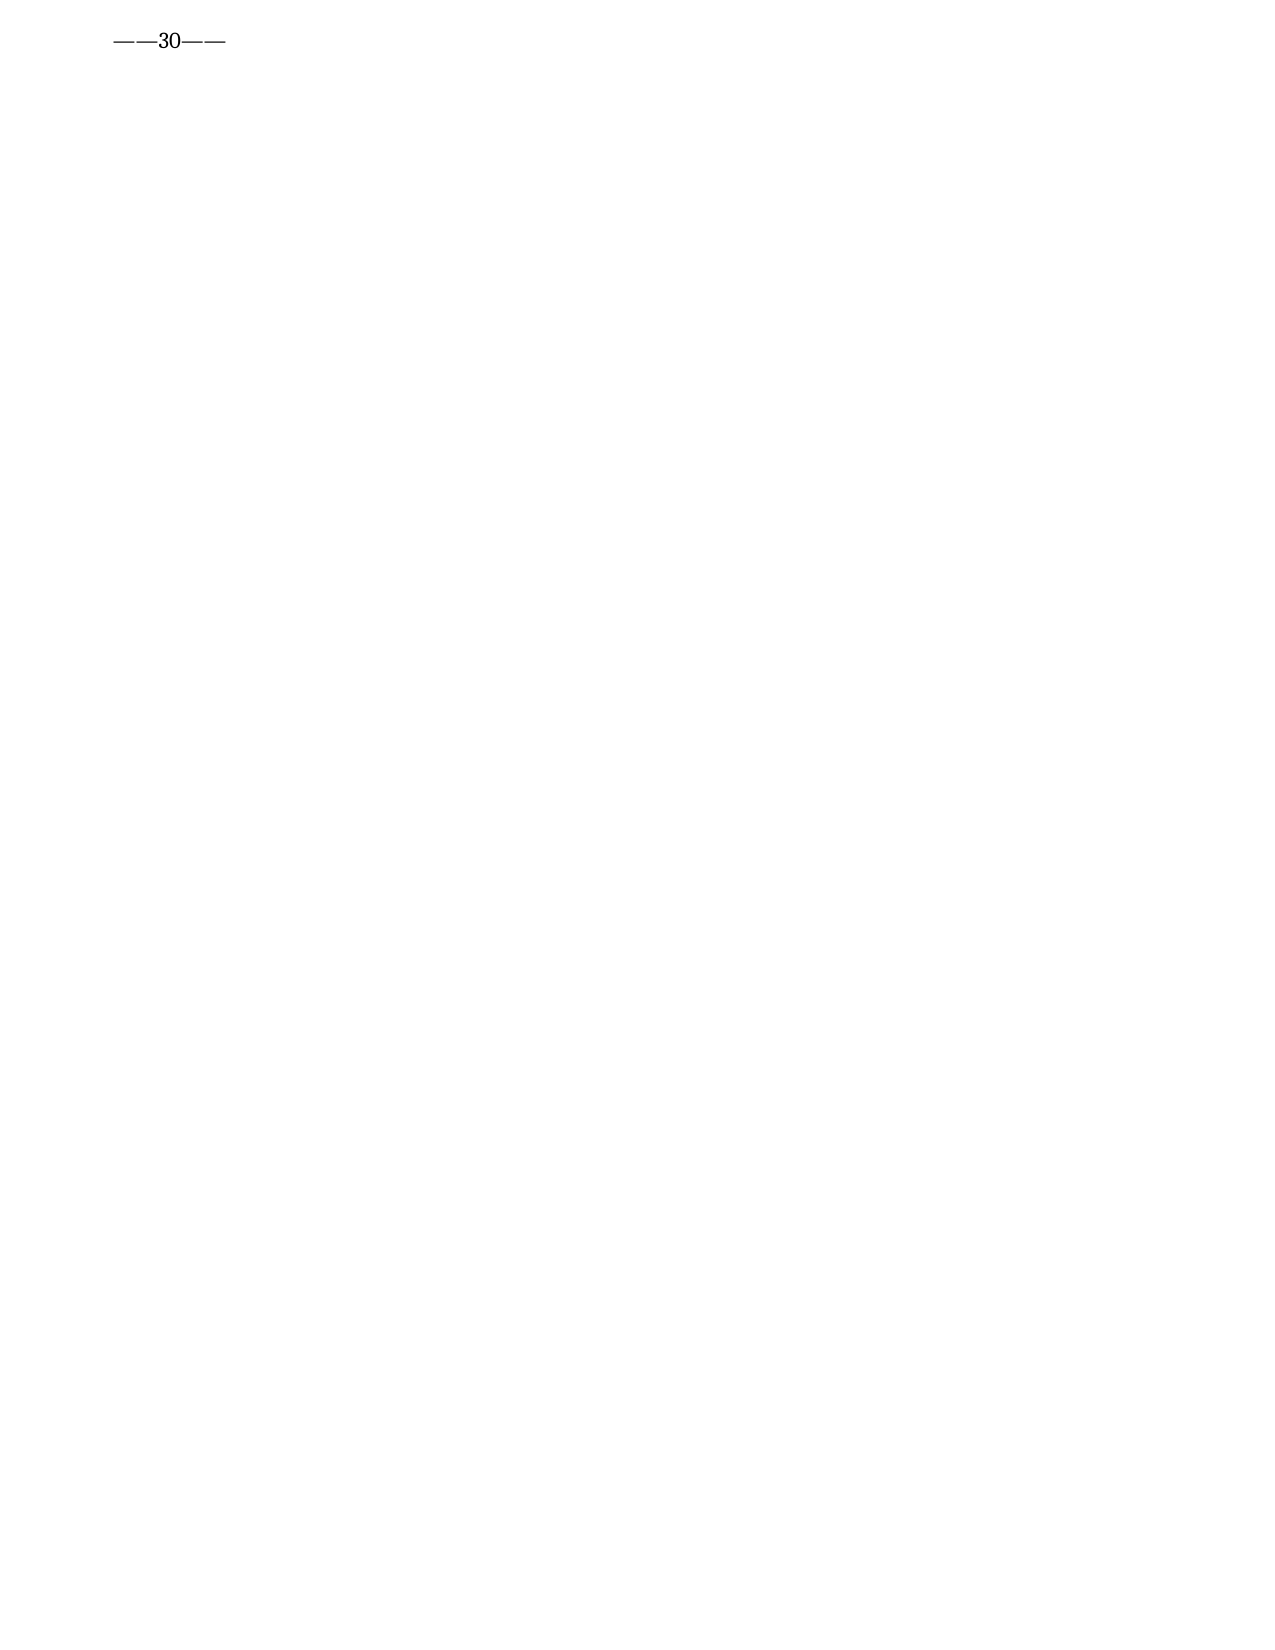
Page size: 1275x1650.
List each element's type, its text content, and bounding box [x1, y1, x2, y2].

text ——30—— [112, 28, 1059, 54]
